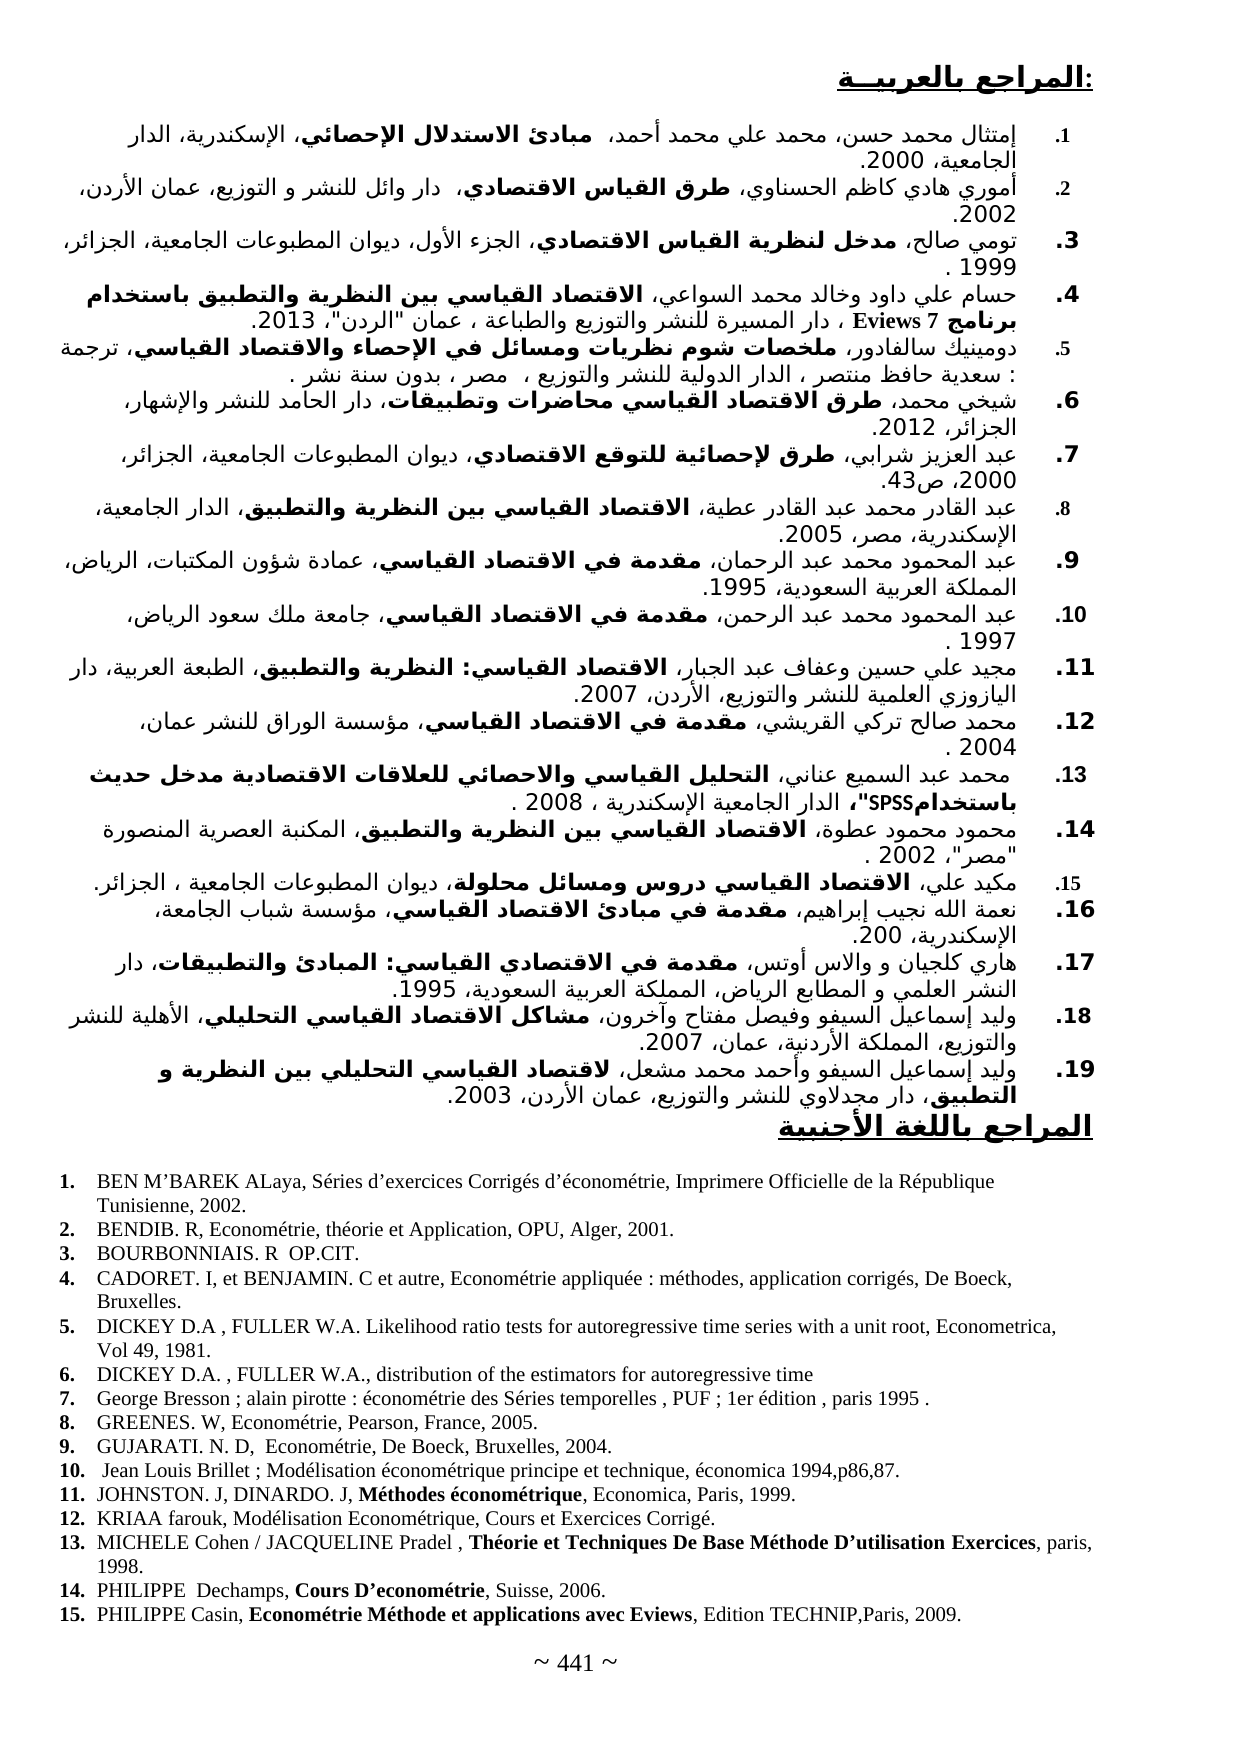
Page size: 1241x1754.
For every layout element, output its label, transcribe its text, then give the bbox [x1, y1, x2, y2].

list BEN M’BAREK ALaya, Séries d’exercices Corrigés d’économétrie, Imprimere Officielle de la République Tunisienne, 2002. [59, 1169, 1092, 1217]
list نعمة الله نجيب إبراهيم، مقدمة في مبادئ الاقتصاد القياسي، مؤسسة شباب الجامعة، الإسكندرية، 200. [59, 896, 1055, 949]
list GREENES. W, Econométrie, Pearson, France, 2005. [59, 1410, 1092, 1434]
list JOHNSTON. J, DINARDO. J, Méthodes économétrique, Economica, Paris, 1999. [59, 1482, 1092, 1506]
list عبد المحمود محمد عبد الرحمن، مقدمة في الاقتصاد القياسي، جامعة ملك سعود الرياض،1997 . [59, 601, 1055, 654]
list هاري كلجيان و والاس أوتس، مقدمة في الاقتصادي القياسي: المبادئ والتطبيقات، دار النشر العلمي و المطابع الرياض، المملكة العربية السعودية، 1995. [59, 949, 1055, 1003]
list أموري هادي كاظم الحسناوي، طرق القياس الاقتصادي، دار وائل للنشر و التوزيع، عمان الأردن، 2002. [59, 174, 1055, 227]
list مكيد علي، الاقتصاد القياسي دروس ومسائل محلولة، ديوان المطبوعات الجامعية ، الجزائر. [59, 869, 1055, 896]
list إمتثال محمد حسن، محمد علي محمد أحمد، مبادئ الاستدلال الإحصائي، الإسكندرية، الدار الجامعية، 2000. [59, 121, 1055, 174]
text المراجع بالعربيــة: [59, 59, 1092, 95]
list محمد عبد السميع عناني، التحليل القياسي والاحصائي للعلاقات الاقتصادية مدخل حديث باستخدامSPSS"، الدار الجامعية الإسكندرية ، 2008 . [59, 761, 1055, 816]
list BENDIB. R, Econométrie, théorie et Application, OPU, Alger, 2001. [59, 1217, 1092, 1241]
list عبد القادر محمد عبد القادر عطية، الاقتصاد القياسي بين النظرية والتطبيق، الدار الجامعية، الإسكندرية، مصر، 2005. [59, 494, 1055, 548]
list مجيد علي حسين وعفاف عبد الجبار، الاقتصاد القياسي: النظرية والتطبيق، الطبعة العربية، دار اليازوزي العلمية للنشر والتوزيع، الأردن، 2007. [59, 654, 1055, 708]
list PHILIPPE Casin, Econométrie Méthode et applications avec Eviews, Edition TECHNIP,Paris, 2009. [59, 1602, 1092, 1626]
list عبد المحمود محمد عبد الرحمان، مقدمة في الاقتصاد القياسي، عمادة شؤون المكتبات، الرياض، المملكة العربية السعودية، 1995. [59, 548, 1055, 601]
list PHILIPPE Dechamps, Cours D’econométrie, Suisse, 2006. [59, 1578, 1092, 1602]
list دومينيك سالفادور، ملخصات شوم نظريات ومسائل في الإحصاء والاقتصاد القياسي، ترجمة : سعدية حافظ منتصر ، الدار الدولية للنشر والتوزيع ، مصر ، بدون سنة نشر . [59, 334, 1055, 388]
list George Bresson ; alain pirotte : économétrie des Séries temporelles , PUF ; 1er édition , paris 1995 . [59, 1386, 1092, 1410]
list وليد إسماعيل السيفو وأحمد محمد مشعل، لاقتصاد القياسي التحليلي بين النظرية و التطبيق، دار مجدلاوي للنشر والتوزيع، عمان الأردن، 2003. [59, 1056, 1055, 1109]
list محمد صالح تركي القريشي، مقدمة في الاقتصاد القياسي، مؤسسة الوراق للنشر عمان، 2004 . [59, 708, 1055, 761]
list عبد العزيز شرابي، طرق لإحصائية للتوقع الاقتصادي، ديوان المطبوعات الجامعية، الجزائر، 2000، ص43. [59, 441, 1055, 494]
list BOURBONNIAIS. R OP.CIT. [59, 1241, 1092, 1265]
list GUJARATI. N. D, Econométrie, De Boeck, Bruxelles, 2004. [59, 1434, 1092, 1458]
list وليد إسماعيل السيفو وفيصل مفتاح وآخرون، مشاكل الاقتصاد القياسي التحليلي، الأهلية للنشر والتوزيع، المملكة الأردنية، عمان، 2007. [59, 1003, 1055, 1056]
list محمود محمود عطوة، الاقتصاد القياسي بين النظرية والتطبيق، المكنبة العصرية المنصورة "مصر"، 2002 . [59, 816, 1055, 869]
list Jean Louis Brillet ; Modélisation économétrique principe et technique, économica 1994,p86,87. [59, 1458, 1092, 1482]
list CADORET. I, et BENJAMIN. C et autre, Econométrie appliquée : méthodes, application corrigés, De Boeck, Bruxelles. [59, 1265, 1092, 1313]
list DICKEY D.A. , FULLER W.A., distribution of the estimators for autoregressive time [59, 1362, 1092, 1386]
list DICKEY D.A , FULLER W.A. Likelihood ratio tests for autoregressive time series with a unit root, Econometrica, Vol 49, 1981. [59, 1313, 1092, 1362]
list تومي صالح، مدخل لنظرية القياس الاقتصادي، الجزء الأول، ديوان المطبوعات الجامعية، الجزائر، 1999 . [59, 227, 1055, 281]
list MICHELE Cohen / JACQUELINE Pradel , Théorie et Techniques De Base Méthode D’utilisation Exercices, paris, 1998. [59, 1530, 1092, 1578]
list حسام علي داود وخالد محمد السواعي، الاقتصاد القياسي بين النظرية والتطبيق باستخدام برنامج Eviews 7 ، دار المسيرة للنشر والتوزيع والطباعة ، عمان "الردن"، 2013. [59, 281, 1055, 334]
list KRIAA farouk, Modélisation Econométrique, Cours et Exercices Corrigé. [59, 1506, 1092, 1530]
list المراجع باللغة الأجنبية [59, 1109, 1093, 1143]
list شيخي محمد، طرق الاقتصاد القياسي محاضرات وتطبيقات، دار الحامد للنشر والإشهار، الجزائر، 2012. [59, 388, 1055, 441]
